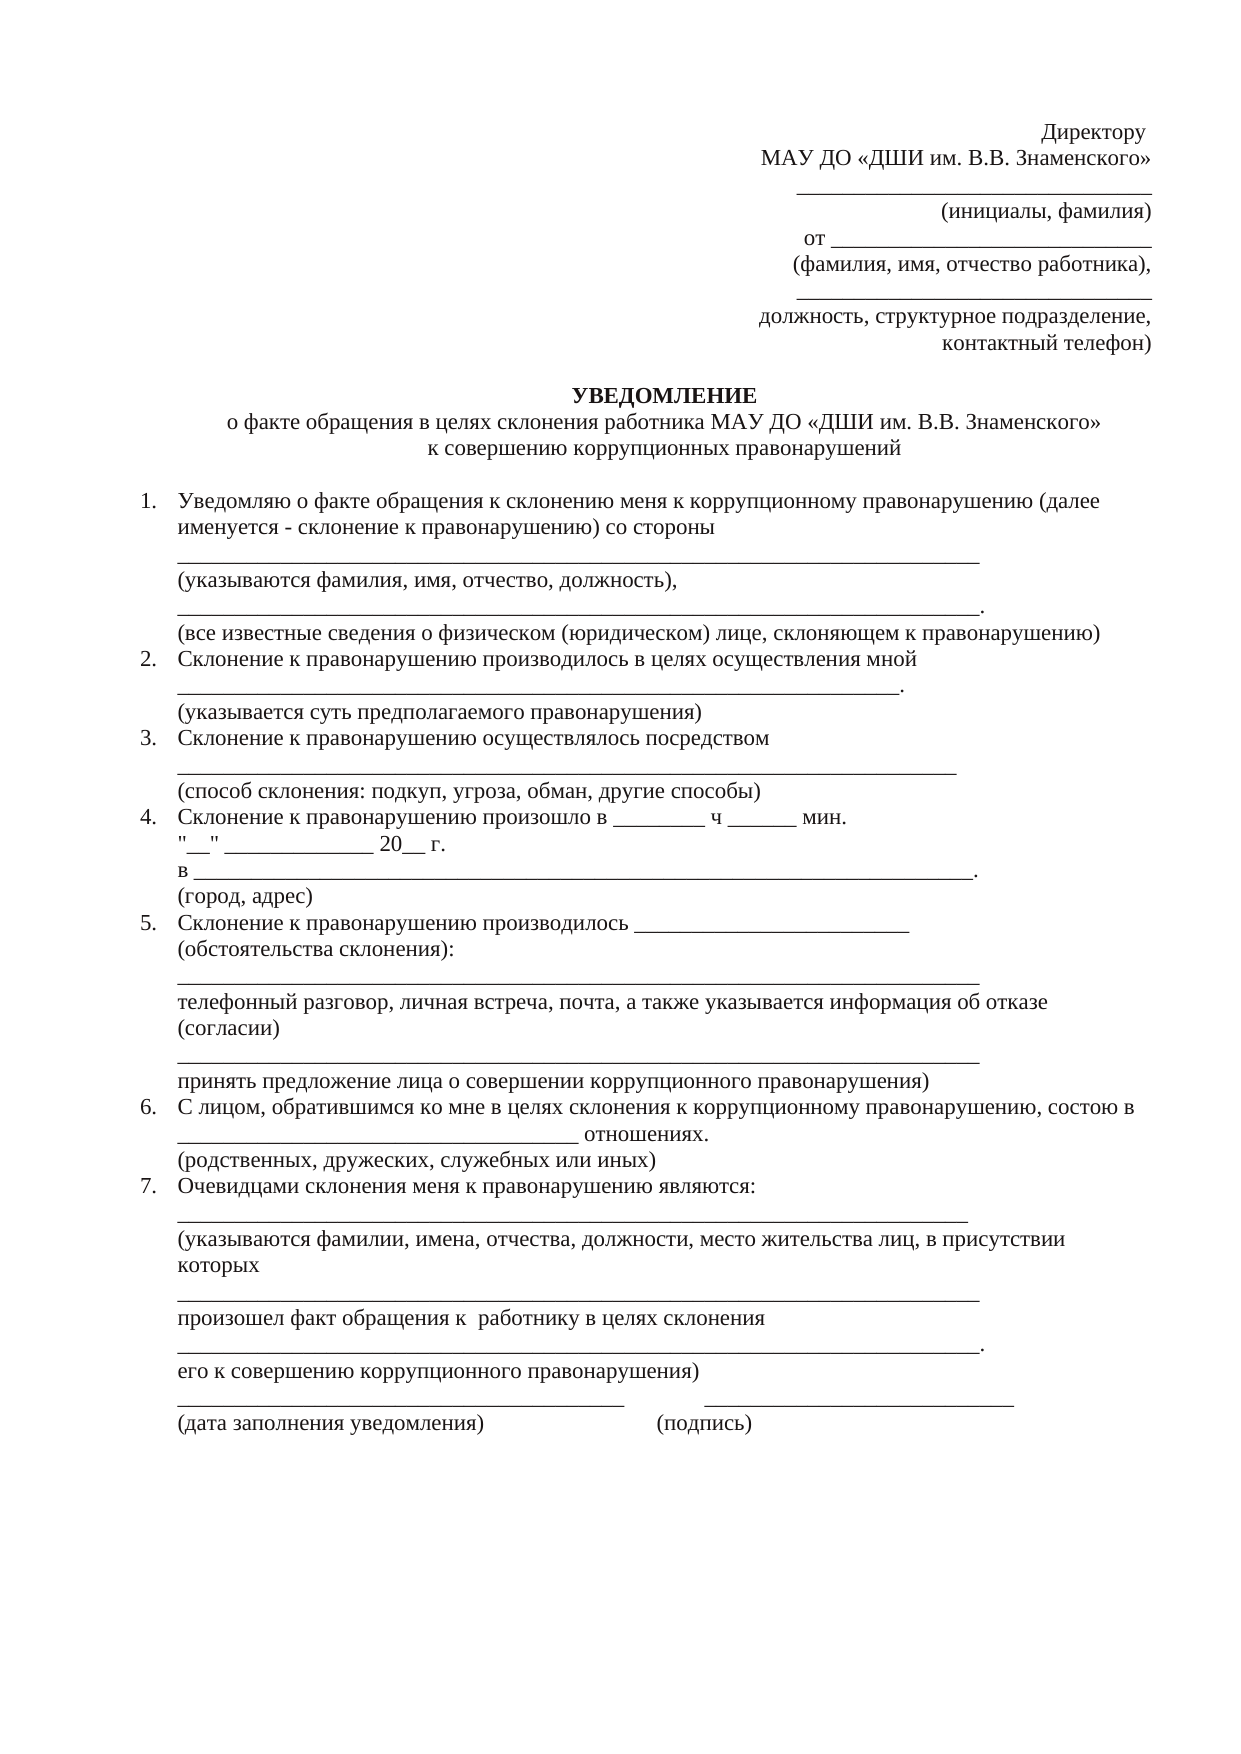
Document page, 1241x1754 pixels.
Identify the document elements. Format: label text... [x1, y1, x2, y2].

text (указываются фамилии, имена, отчества, должности, место жительства лиц, в присутствии которых ______________________________________________________________________ [177, 1225, 1152, 1304]
text (обстоятельства склонения): ______________________________________________________________________ [177, 935, 1152, 988]
text (указывается суть предполагаемого правонарушения) [177, 698, 1152, 724]
list С лицом, обратившимся ко мне в целях склонения к коррупционному правонарушению, состою в ___________________________________ отношениях. [140, 1093, 1152, 1146]
text (указываются фамилия, имя, отчество, должность), ______________________________________________________________________. [177, 566, 1152, 619]
text о факте обращения в целях склонения работника МАУ ДО «ДШИ им. В.В. Знаменского» [177, 408, 1152, 434]
list Уведомляю о факте обращения к склонению меня к коррупционному правонарушению (далее именуется - склонение к правонарушению) со стороны ______________________________________________________________________ [140, 487, 1152, 566]
text к совершению коррупционных правонарушений [177, 434, 1152, 461]
text ____________________________________________________________________ (способ склонения: подкуп, угроза, обман, другие способы) [177, 751, 1152, 803]
text произошел факт обращения к работнику в целях склонения ______________________________________________________________________. [177, 1304, 1152, 1357]
text его к совершению коррупционного правонарушения) _______________________________________ ___________________________ (дата заполнения уведомления) (подпись) [177, 1357, 1152, 1436]
list Склонение к правонарушению производилось ________________________ [140, 909, 1152, 935]
text телефонный разговор, личная встреча, почта, а также указывается информация об отказе (согласии) ______________________________________________________________________ [177, 988, 1152, 1067]
list Склонение к правонарушению произошло в ________ ч ______ мин. [140, 803, 1152, 830]
text "__" _____________ 20__ г. в ____________________________________________________________________. (город, адрес) [177, 830, 1152, 909]
text Директору МАУ ДО «ДШИ им. В.В. Знаменского» _______________________________ (инициалы, фамилия) от ____________________________ (фамилия, имя, отчество работника), _______________________________ должность, структурное подразделение, [177, 118, 1152, 329]
list Склонение к правонарушению производилось в целях осуществления мной _______________________________________________________________. [140, 645, 1152, 698]
list Очевидцами склонения меня к правонарушению являются: [140, 1172, 1152, 1199]
text принять предложение лица о совершении коррупционного правонарушения) [177, 1067, 1152, 1093]
list Склонение к правонарушению осуществлялось посредством [140, 724, 1152, 751]
text УВЕДОМЛЕНИЕ [177, 382, 1152, 408]
text _____________________________________________________________________ [177, 1199, 1152, 1225]
text контактный телефон) [177, 329, 1152, 355]
text (все известные сведения о физическом (юридическом) лице, склоняющем к правонарушению) [177, 619, 1152, 645]
text (родственных, дружеских, служебных или иных) [177, 1146, 1152, 1172]
